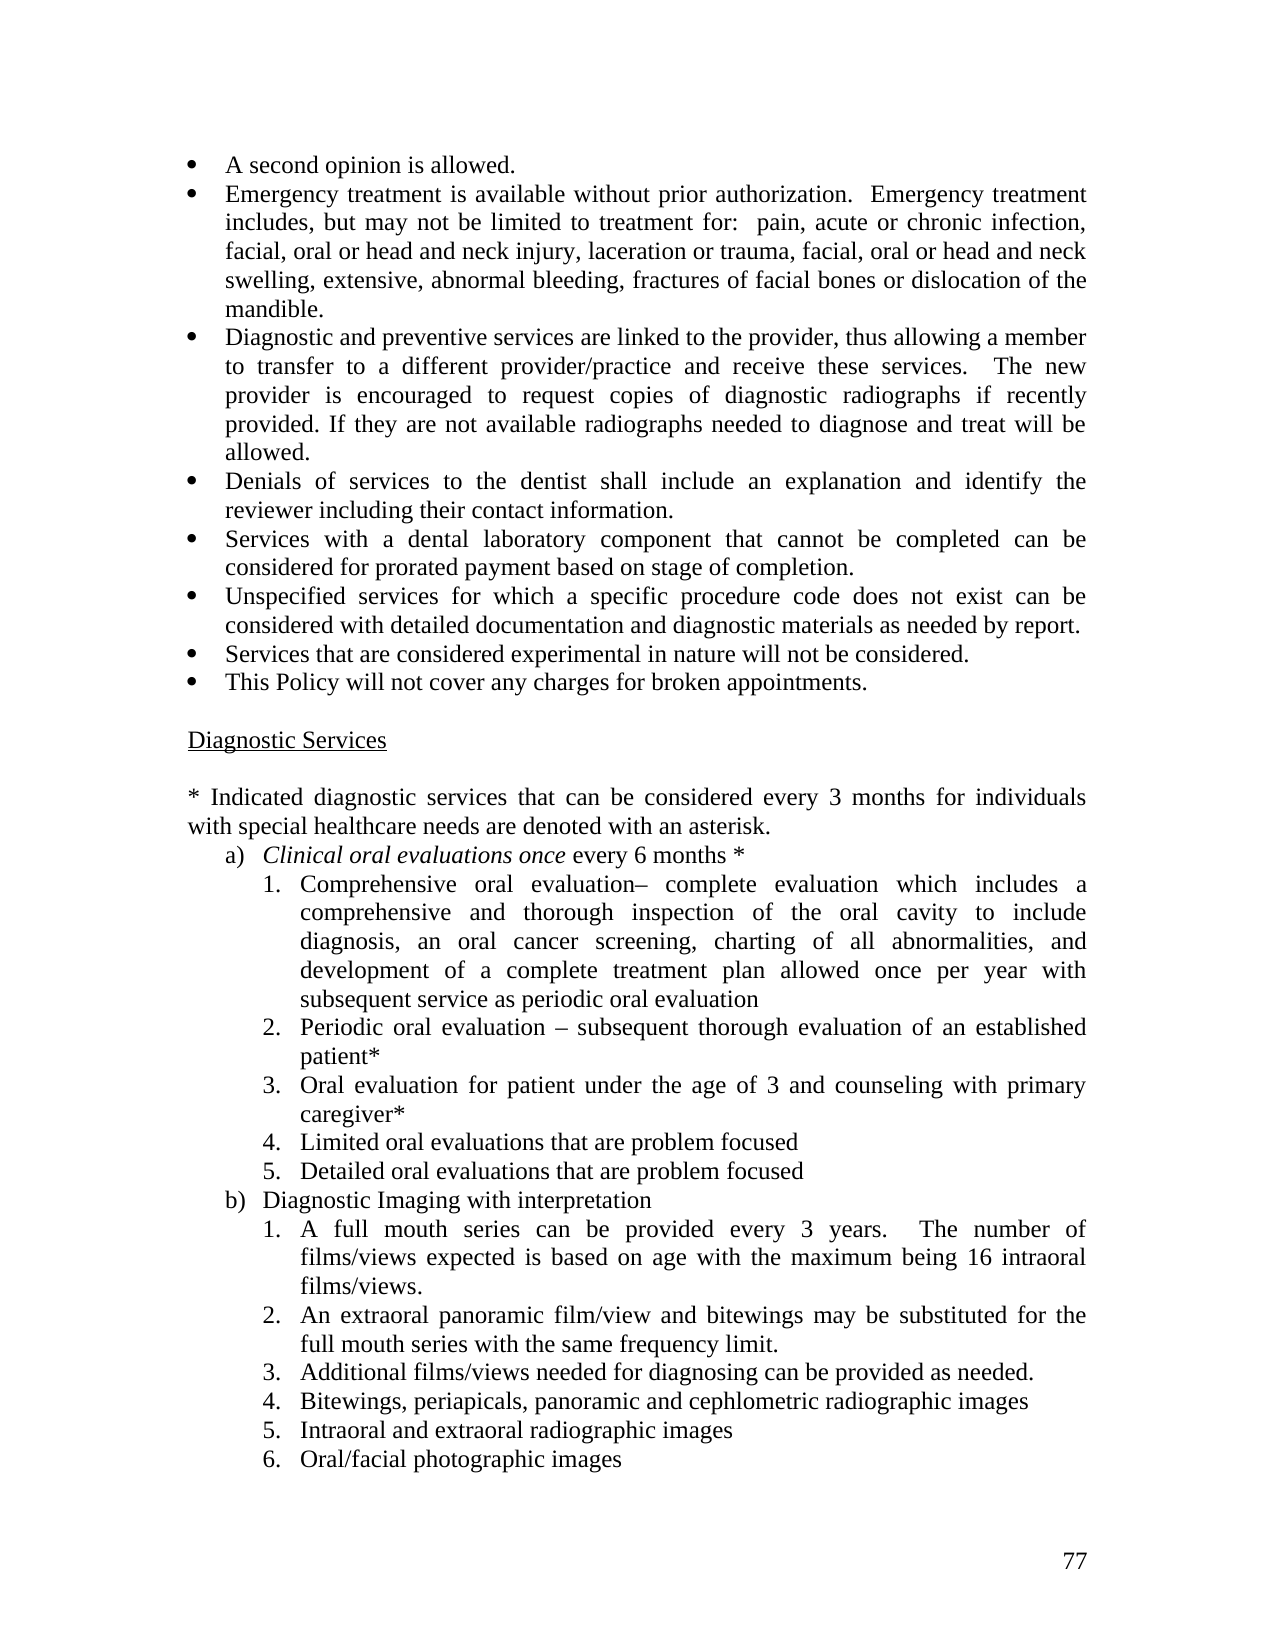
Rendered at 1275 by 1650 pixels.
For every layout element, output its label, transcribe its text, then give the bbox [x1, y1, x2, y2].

list Diagnostic and preventive services are linked to the provider, thus allowing a member to transfer to a different provider/practice and receive these services. The new provider is encouraged to request copies of diagnostic radiographs if recently provided. If they are not available radiographs needed to diagnose and treat will be allowed. [187, 322, 1087, 466]
list Unspecified services for which a specific procedure code does not exist can be considered with detailed documentation and diagnostic materials as needed by report. [187, 581, 1087, 639]
list Oral/facial photographic images [262, 1444, 1087, 1472]
list Emergency treatment is available without prior authorization. Emergency treatment includes, but may not be limited to treatment for: pain, acute or chronic infection, facial, oral or head and neck injury, laceration or trauma, facial, oral or head and neck swelling, extensive, abnormal bleeding, fractures of facial bones or dislocation of the mandible. [187, 179, 1087, 322]
list Oral evaluation for patient under the age of 3 and counseling with primary caregiver* [262, 1070, 1087, 1127]
list Denials of services to the dentist shall include an explanation and identify the reviewer including their contact information. [187, 466, 1087, 524]
list Detailed oral evaluations that are problem focused [262, 1156, 1087, 1185]
list Bitewings, periapicals, panoramic and cephlometric radiographic images [262, 1386, 1087, 1415]
text * Indicated diagnostic services that can be considered every 3 months for individuals with special healthcare needs are denoted with an asterisk. [187, 782, 1087, 840]
list Services that are considered experimental in nature will not be considered. [187, 639, 1087, 667]
list Services with a dental laboratory component that cannot be completed can be considered for prorated payment based on stage of completion. [187, 524, 1087, 581]
list Limited oral evaluations that are problem focused [262, 1127, 1087, 1156]
list A full mouth series can be provided every 3 years. The number of films/views expected is based on age with the maximum being 16 intraoral films/views. [262, 1214, 1087, 1300]
list An extraoral panoramic film/view and bitewings may be substituted for the full mouth series with the same frequency limit. [262, 1300, 1087, 1357]
list Comprehensive oral evaluation– complete evaluation which includes a comprehensive and thorough inspection of the oral cavity to include diagnosis, an oral cancer screening, charting of all abnormalities, and development of a complete treatment plan allowed once per year with subsequent service as periodic oral evaluation [262, 869, 1087, 1012]
list Additional films/views needed for diagnosing can be provided as needed. [262, 1357, 1087, 1386]
list Clinical oral evaluations once every 6 months * [225, 840, 1087, 869]
list This Policy will not cover any charges for broken appointments. [187, 667, 1087, 696]
list Diagnostic Imaging with interpretation [225, 1185, 1087, 1214]
list Periodic oral evaluation – subsequent thorough evaluation of an established patient* [262, 1012, 1087, 1070]
list A second opinion is allowed. [187, 150, 1087, 179]
text Diagnostic Services [187, 725, 1087, 754]
list Intraoral and extraoral radiographic images [262, 1415, 1087, 1444]
